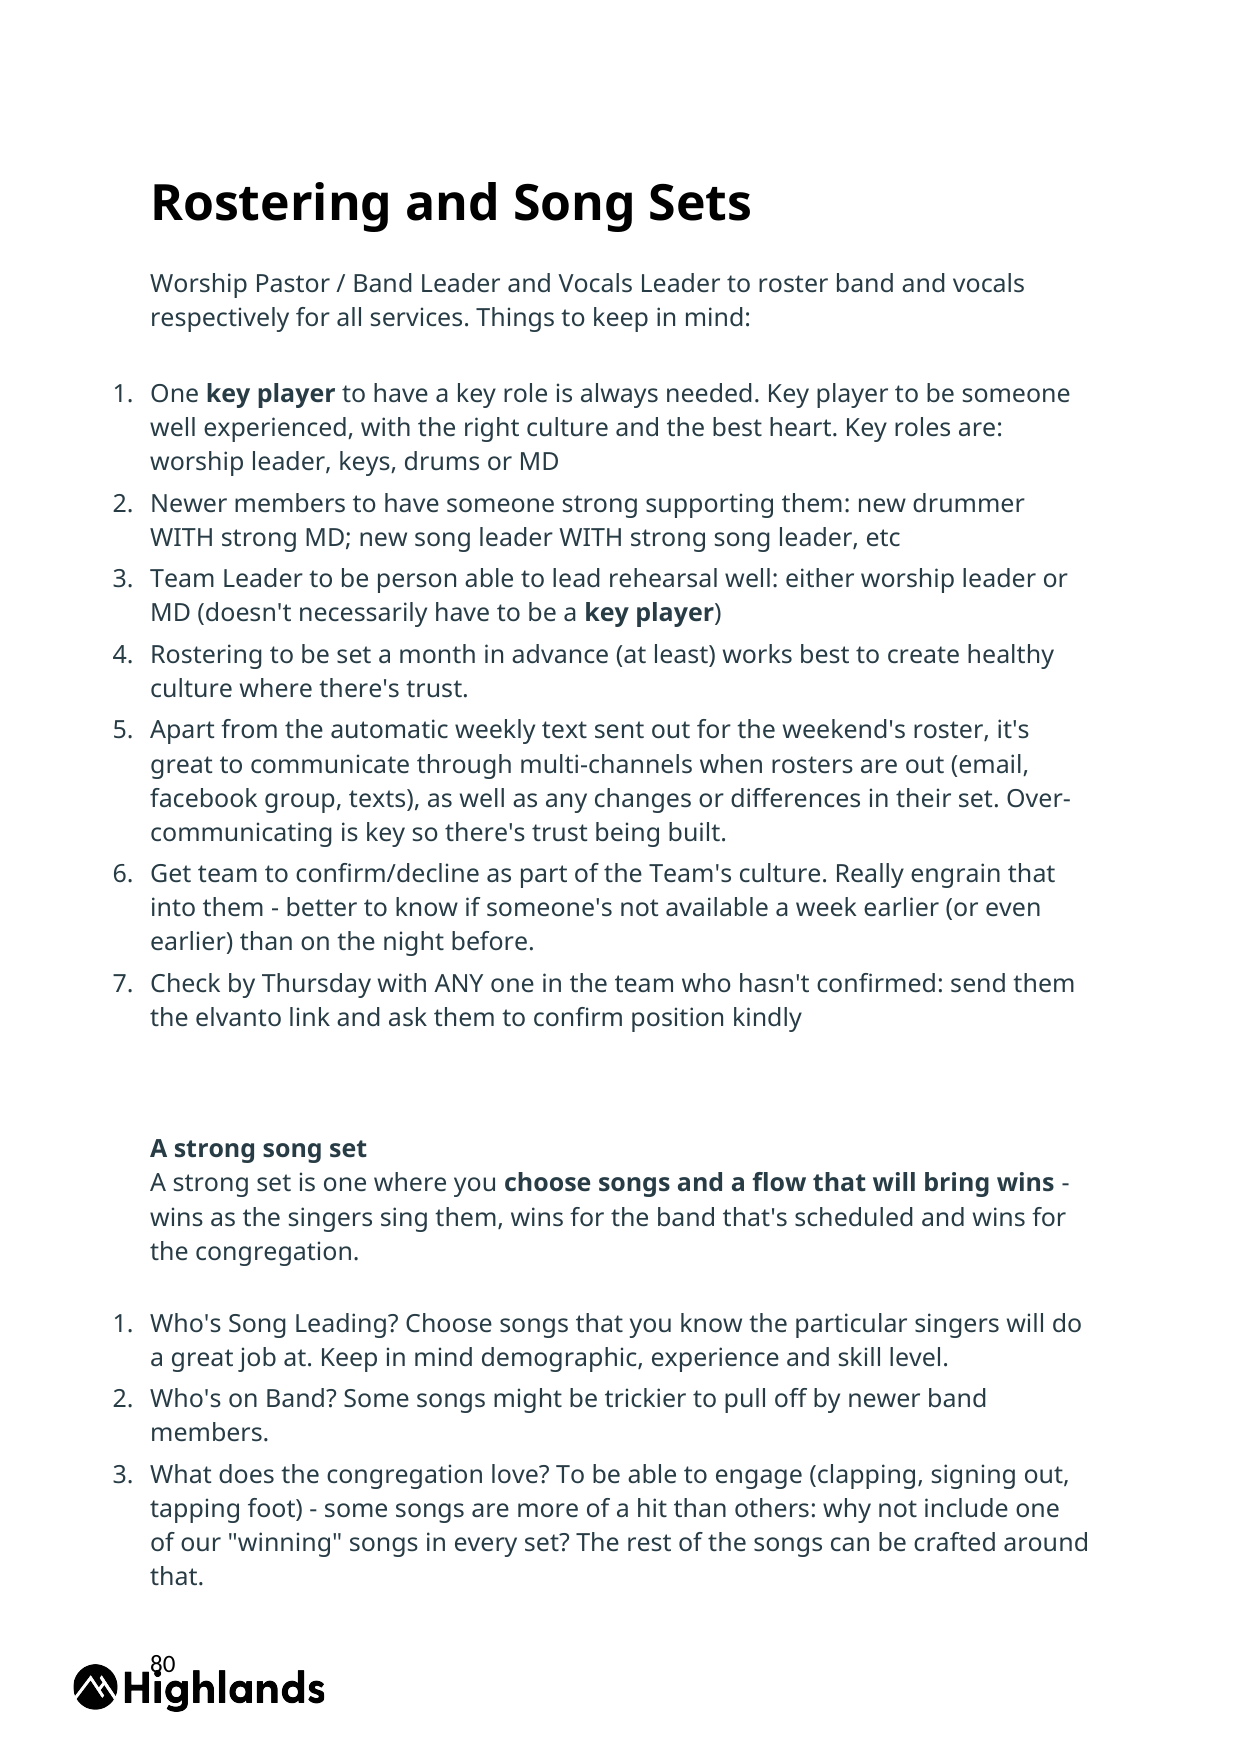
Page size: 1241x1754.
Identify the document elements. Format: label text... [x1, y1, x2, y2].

list Who's on Band? Some songs might be trickier to pull off by newer band members. [112, 1381, 1090, 1449]
list Check by Thursday with ANY one in the team who hasn't confirmed: send them the elvanto link and ask them to confirm position kindly [112, 966, 1090, 1034]
text Rostering and Song Sets [150, 167, 1090, 235]
list Newer members to have someone strong supporting them: new drummer WITH strong MD; new song leader WITH strong song leader, etc [112, 485, 1090, 553]
text Worship Pastor / Band Leader and Vocals Leader to roster band and vocals respectively for all services. Things to keep in mind: [150, 266, 1090, 334]
list Who's Song Leading? Choose songs that you know the particular singers will do a great job at. Keep in mind demographic, experience and skill level. [112, 1305, 1090, 1373]
list Team Leader to be person able to lead rehearsal well: either worship leader or MD (doesn't necessarily have to be a key player) [112, 561, 1090, 629]
list Rostering to be set a month in advance (at least) works best to create healthy culture where there's trust. [112, 637, 1090, 705]
picture [165, 1664, 172, 1670]
picture [73, 1664, 325, 1712]
list What does the congregation love? To be able to engage (clapping, signing out, tapping foot) - some songs are more of a hit than others: why not include one of our "winning" songs in every set? The rest of the songs can be crafted around that. [112, 1457, 1090, 1593]
text A strong song set A strong set is one where you choose songs and a flow that will bring wins - wins as the singers sing them, wins for the band that's scheduled and wins for the congregation. [150, 1063, 1090, 1298]
list One key player to have a key role is always needed. Key player to be someone well experienced, with the right culture and the best heart. Key roles are: worship leader, keys, drums or MD [112, 376, 1090, 478]
list Get team to confirm/decline as part of the Team's culture. Really engrain that into them - better to know if someone's not available a week earlier (or even earlier) than on the night before. [112, 856, 1090, 958]
list Apart from the automatic weekly text sent out for the weekend's roster, it's great to communicate through multi-channels when rosters are out (email, facebook group, texts), as well as any changes or differences in their set. Over-communicating is key so there's trust being built. [112, 712, 1090, 848]
